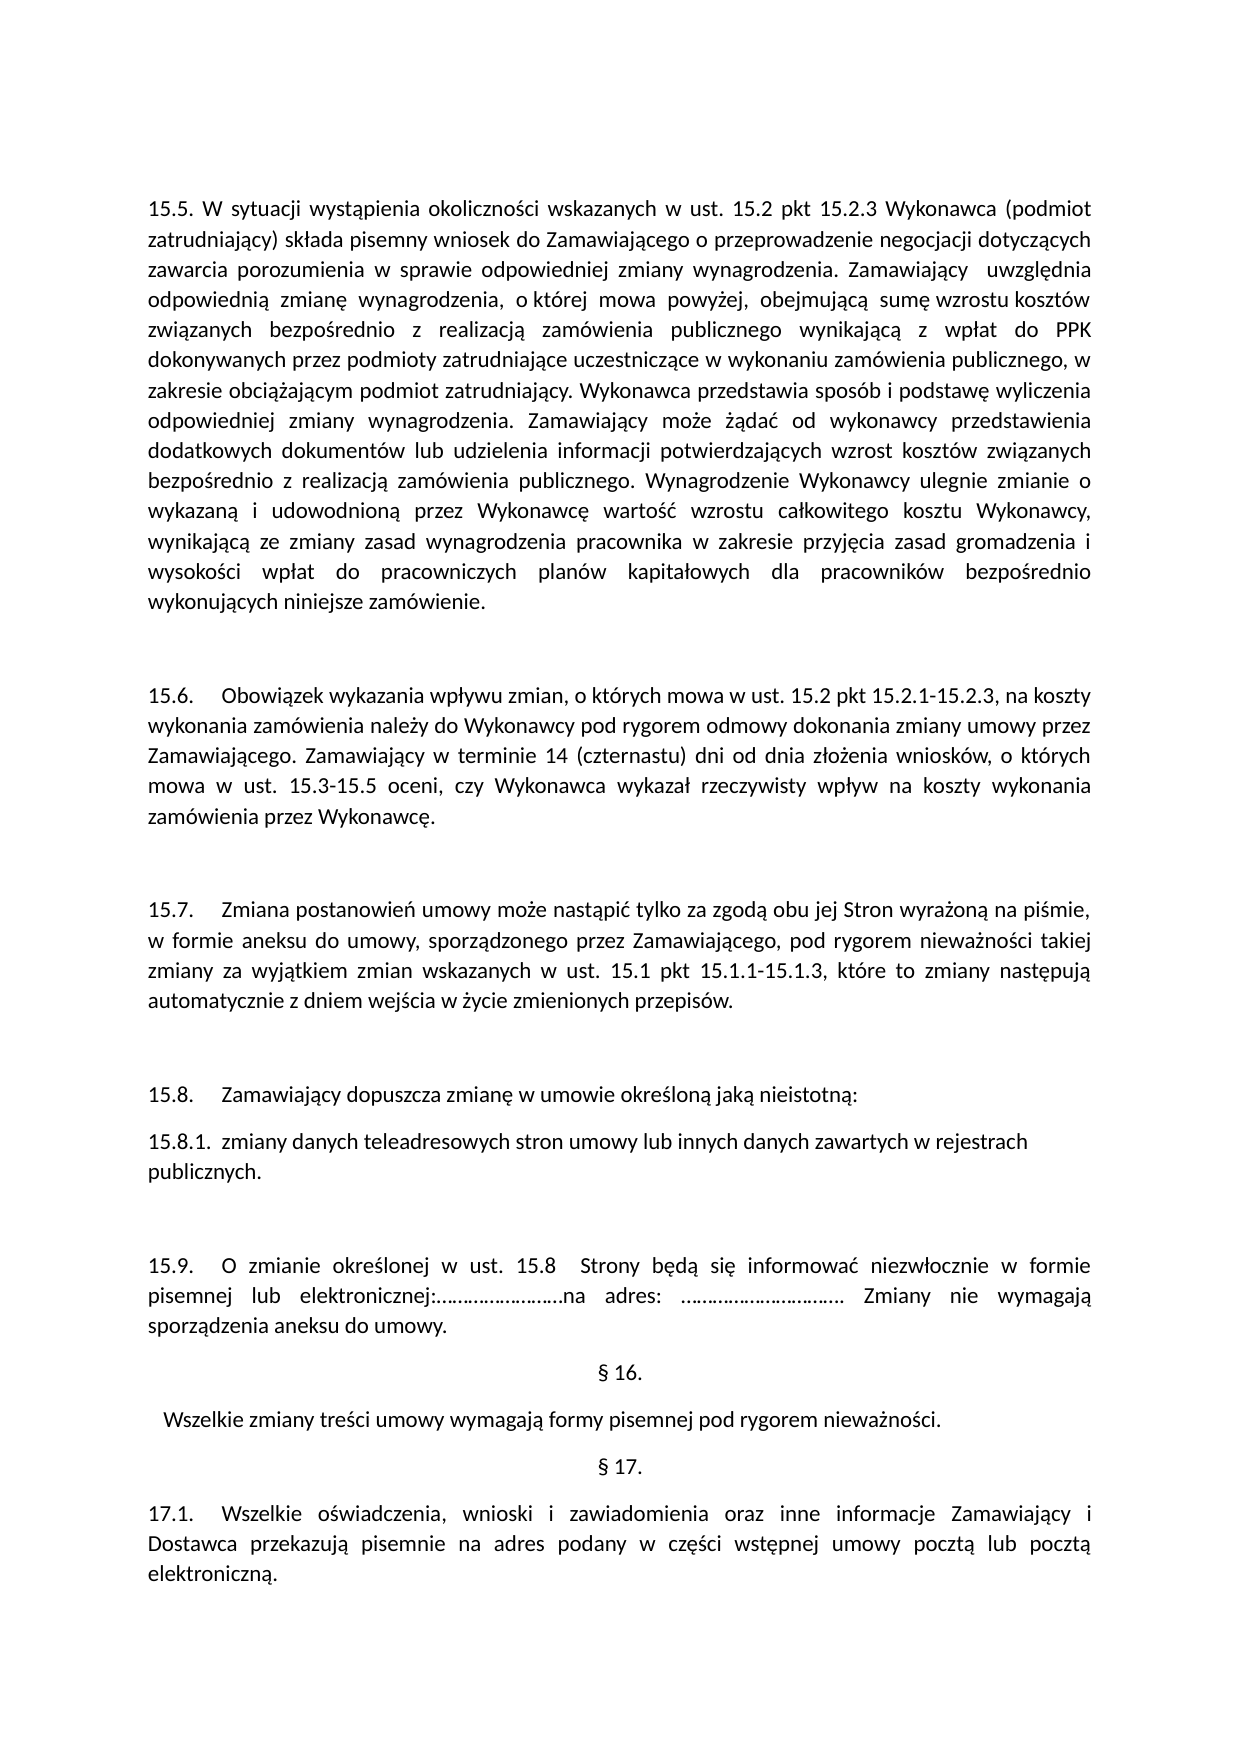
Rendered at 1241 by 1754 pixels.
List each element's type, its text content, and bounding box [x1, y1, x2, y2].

text § 16. [148, 1358, 1093, 1386]
text 15.6. Obowiązek wykazania wpływu zmian, o których mowa w ust. 15.2 pkt 15.2.1-15.2.3, na koszty wykonania zamówienia należy do Wykonawcy pod rygorem odmowy dokonania zmiany umowy przez Zamawiającego. Zamawiający w terminie 14 (czternastu) dni od dnia złożenia wniosków, o których mowa w ust. 15.3-15.5 oceni, czy Wykonawca wykazał rzeczywisty wpływ na koszty wykonania zamówienia przez Wykonawcę. [148, 681, 1093, 830]
text § 17. [148, 1452, 1093, 1480]
text Wszelkie zmiany treści umowy wymagają formy pisemnej pod rygorem nieważności. [148, 1405, 1093, 1433]
text 15.5. W sytuacji wystąpienia okoliczności wskazanych w ust. 15.2 pkt 15.2.3 Wykonawca (podmiot zatrudniający) składa pisemny wniosek do Zamawiającego o przeprowadzenie negocjacji dotyczących zawarcia porozumienia w sprawie odpowiedniej zmiany wynagrodzenia. Zamawiający uwzględnia odpowiednią zmianę wynagrodzenia, o której mowa powyżej, obejmującą sumę wzrostu kosztów związanych bezpośrednio z realizacją zamówienia publicznego wynikającą z wpłat do PPK dokonywanych przez podmioty zatrudniające uczestniczące w wykonaniu zamówienia publicznego, w zakresie obciążającym podmiot zatrudniający. Wykonawca przedstawia sposób i podstawę wyliczenia odpowiedniej zmiany wynagrodzenia. Zamawiający może żądać od wykonawcy przedstawienia dodatkowych dokumentów lub udzielenia informacji potwierdzających wzrost kosztów związanych bezpośrednio z realizacją zamówienia publicznego. Wynagrodzenie Wykonawcy ulegnie zmianie o wykazaną i udowodnioną przez Wykonawcę wartość wzrostu całkowitego kosztu Wykonawcy, wynikającą ze zmiany zasad wynagrodzenia pracownika w zakresie przyjęcia zasad gromadzenia i wysokości wpłat do pracowniczych planów kapitałowych dla pracowników bezpośrednio wykonujących niniejsze zamówienie. [148, 194, 1093, 615]
text 15.8.1. zmiany danych teleadresowych stron umowy lub innych danych zawartych w rejestrach publicznych. [148, 1127, 1093, 1185]
text 15.7. Zmiana postanowień umowy może nastąpić tylko za zgodą obu jej Stron wyrażoną na piśmie, w formie aneksu do umowy, sporządzonego przez Zamawiającego, pod rygorem nieważności takiej zmiany za wyjątkiem zmian wskazanych w ust. 15.1 pkt 15.1.1-15.1.3, które to zmiany następują automatycznie z dniem wejścia w życie zmienionych przepisów. [148, 896, 1093, 1014]
text 15.8. Zamawiający dopuszcza zmianę w umowie określoną jaką nieistotną: [148, 1080, 1093, 1108]
text 17.1. Wszelkie oświadczenia, wnioski i zawiadomienia oraz inne informacje Zamawiający i Dostawca przekazują pisemnie na adres podany w części wstępnej umowy pocztą lub pocztą elektroniczną. [148, 1499, 1093, 1587]
text 15.9. O zmianie określonej w ust. 15.8 Strony będą się informować niezwłocznie w formie pisemnej lub elektronicznej:……………………na adres: …………………………. Zmiany nie wymagają sporządzenia aneksu do umowy. [148, 1251, 1093, 1339]
